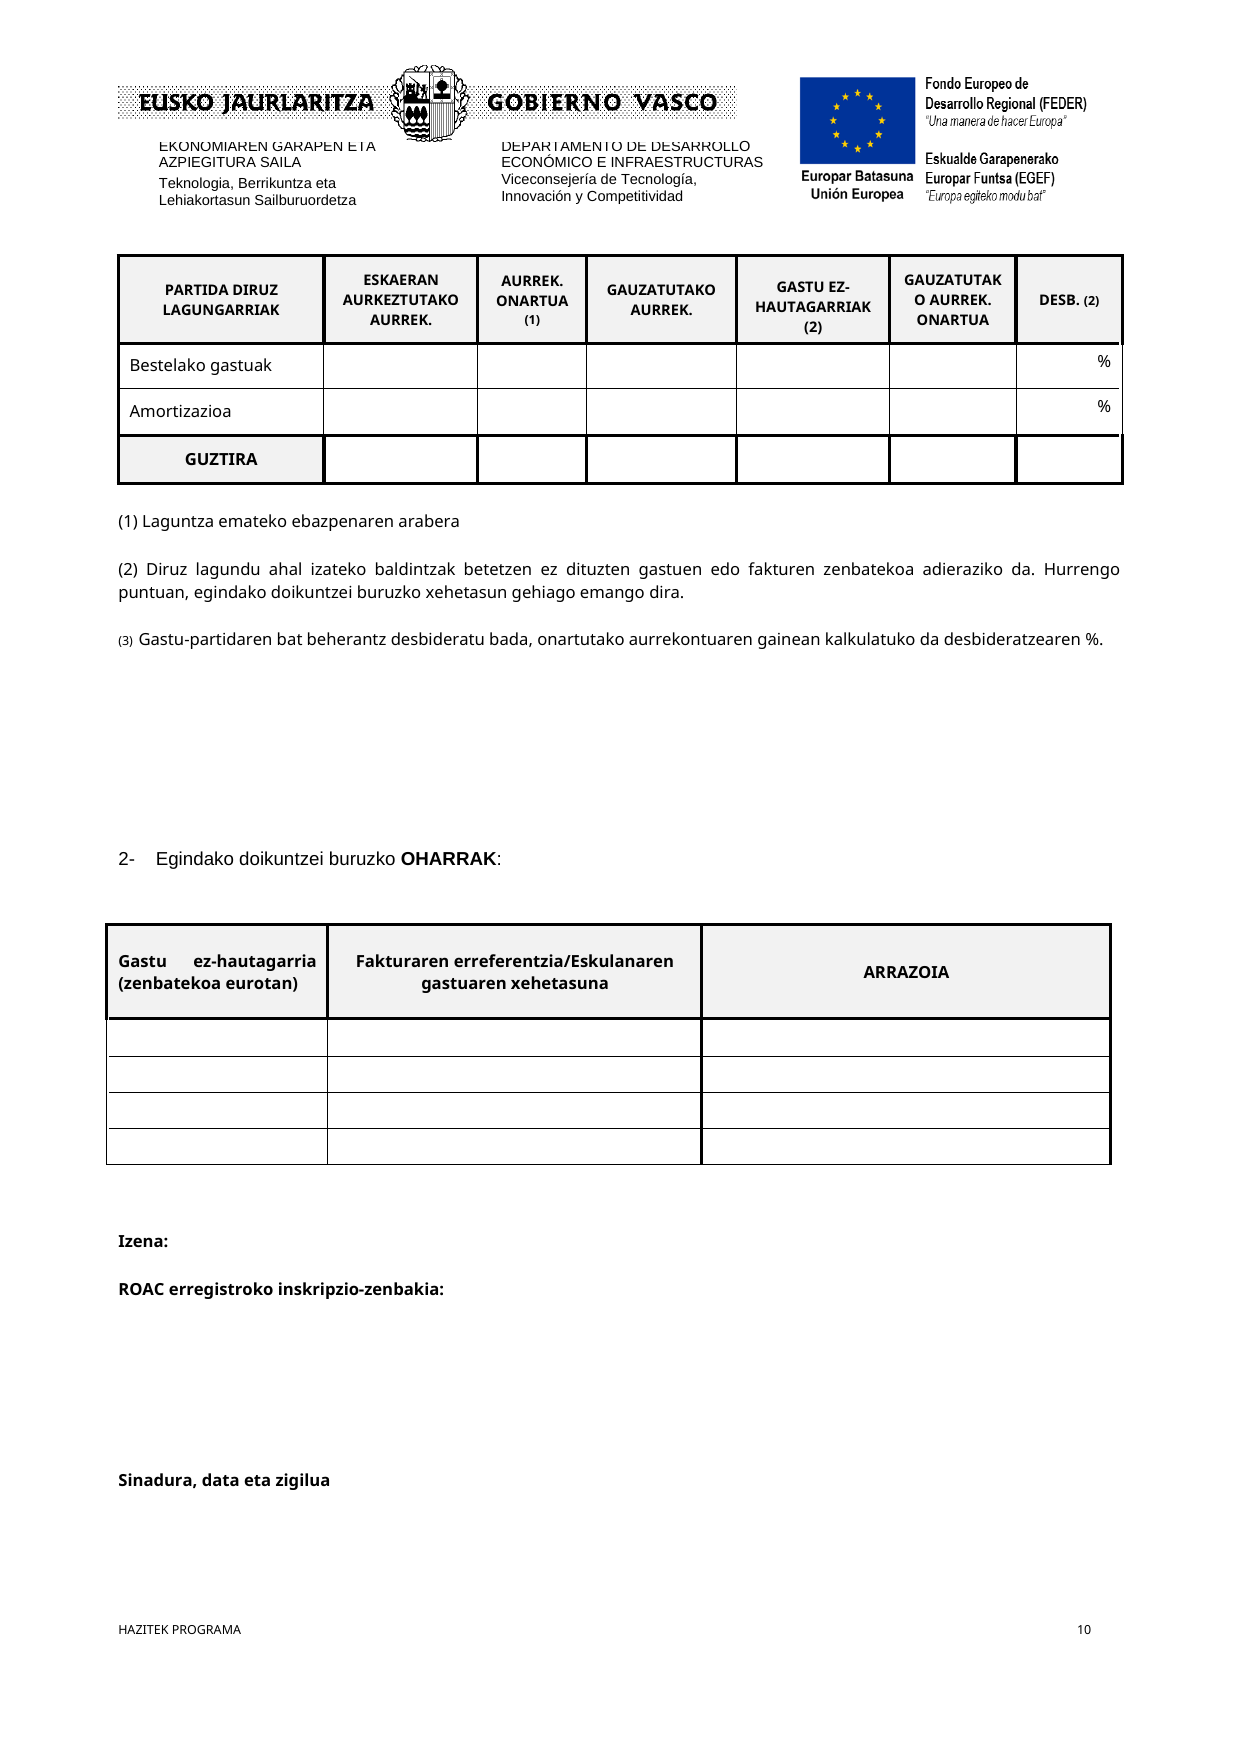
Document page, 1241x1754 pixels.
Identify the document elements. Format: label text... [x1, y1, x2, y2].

text (2) Diruz lagundu ahal izateko baldintzak betetzen ez dituzten gastuen edo fakturen zenbatekoa adieraziko da. Hurrengo puntuan, egindako doikuntzei buruzko xehetasun gehiago emango dira. [118, 558, 1122, 603]
text ROAC erregistroko inskripzio-zenbakia: [118, 1277, 1122, 1300]
table_header ARRAZOIA [703, 926, 1109, 1017]
text Izena: [118, 1229, 1122, 1252]
table_cell [587, 389, 736, 434]
table_cell [479, 437, 585, 482]
text Sinadura, data eta zigilua [118, 1468, 1122, 1491]
table_cell [478, 389, 586, 434]
table_cell [328, 1093, 700, 1128]
table_cell [703, 1093, 1109, 1128]
table_cell [703, 1129, 1109, 1164]
table_cell [703, 1020, 1109, 1056]
table_cell [737, 389, 889, 434]
table_cell [324, 389, 477, 434]
table_cell [890, 345, 1016, 388]
table_cell [890, 389, 1016, 434]
table_cell [588, 437, 735, 482]
table_header Fakturaren erreferentzia/Eskulanaren gastuaren xehetasuna [329, 926, 700, 1017]
table_cell [703, 1057, 1109, 1092]
table_cell % [1017, 388, 1122, 434]
table_header GAUZATUTAKO AURREK. ONARTUA [891, 257, 1014, 342]
list Egindako doikuntzei buruzko OHARRAK: [118, 848, 1152, 869]
table_cell [107, 1128, 327, 1164]
table_cell Bestelako gastuak [120, 345, 323, 388]
text (1) Laguntza emateko ebazpenaren arabera [118, 510, 1122, 533]
table_cell [737, 345, 889, 388]
table_header Gastu ez-hautagarria (zenbatekoa eurotan) [108, 926, 326, 1017]
table_cell [326, 437, 476, 482]
table_cell [107, 1056, 327, 1092]
table_header DESB. (2) [1018, 257, 1121, 342]
table_cell [1018, 434, 1121, 482]
table_cell [324, 345, 477, 388]
table_cell [328, 1057, 700, 1092]
table_cell [587, 345, 736, 388]
table_cell GUZTIRA [120, 437, 322, 482]
table_cell [328, 1129, 700, 1164]
table_cell [107, 1017, 327, 1056]
picture [118, 65, 737, 142]
table_header GASTU EZ-HAUTAGARRIAK (2) [738, 257, 888, 342]
picture [789, 65, 1106, 215]
table_header ESKAERAN AURKEZTUTAKO AURREK. [326, 257, 476, 342]
table_header GAUZATUTAKO AURREK. [588, 257, 735, 342]
table_header PARTIDA DIRUZ LAGUNGARRIAK [120, 257, 322, 342]
table_cell [478, 345, 586, 388]
table_cell [738, 437, 888, 482]
table_header AURREK. ONARTUA (1) [479, 257, 585, 342]
table_cell [328, 1020, 700, 1056]
table_cell Amortizazioa [120, 389, 323, 434]
table_cell [891, 437, 1014, 482]
table_cell % [1017, 342, 1122, 388]
text (3) Gastu-partidaren bat beherantz desbideratu bada, onartutako aurrekontuaren gainean kalkulatuko da desbideratzearen %. [118, 628, 1122, 651]
table_cell [107, 1092, 327, 1128]
